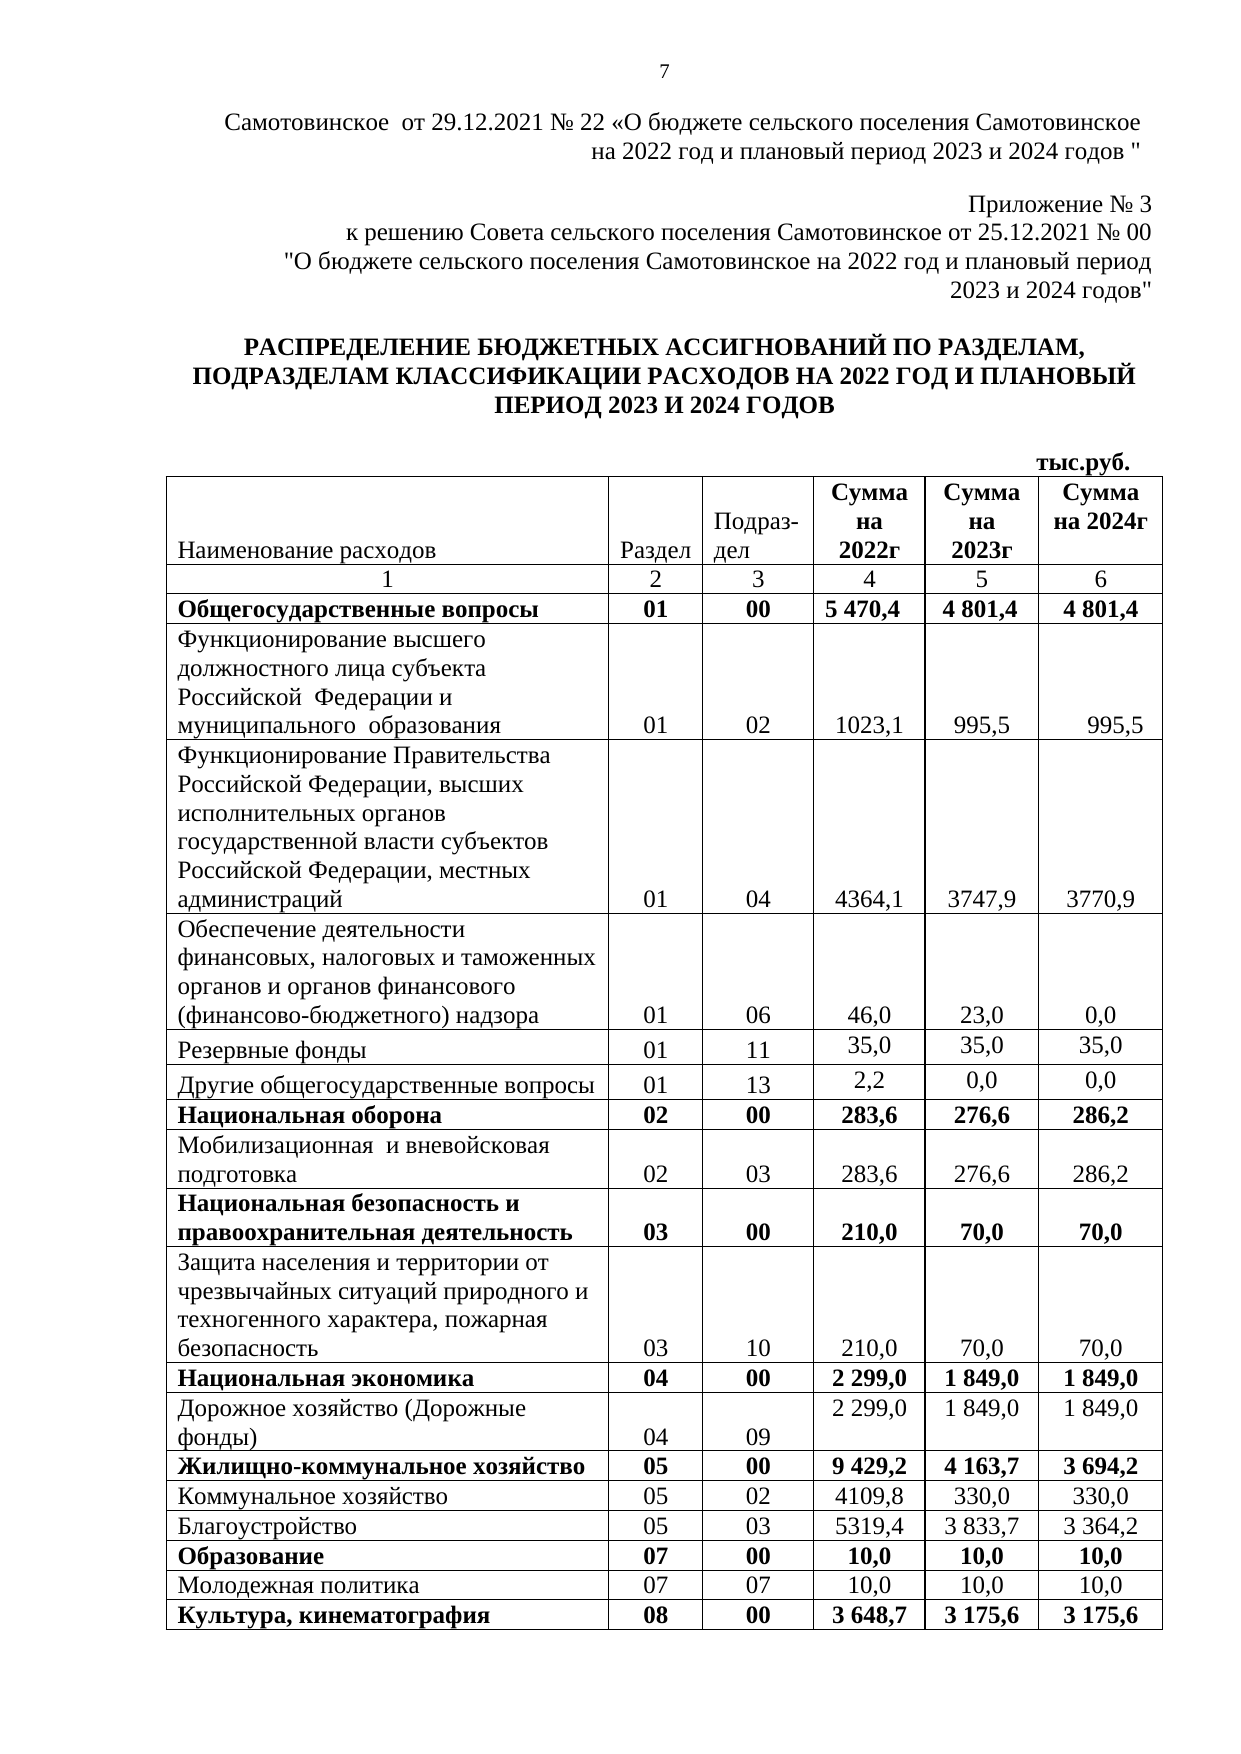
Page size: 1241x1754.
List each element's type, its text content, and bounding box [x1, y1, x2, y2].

table_cell Коммунальное хозяйство [167, 1481, 608, 1510]
table_cell Культура, кинематография [167, 1600, 608, 1629]
table_cell 1 849,0 [1039, 1393, 1162, 1450]
table_cell Дорожное хозяйство (Дорожные фонды) [167, 1393, 608, 1450]
table_cell 03 [609, 1247, 702, 1362]
table_cell Национальная экономика [167, 1363, 608, 1392]
table_cell 3770,9 [1039, 740, 1162, 913]
table_cell Защита населения и территории от чрезвычайных ситуаций природного и техногенного характера, пожарная безопасность [167, 1247, 608, 1362]
table_cell 02 [609, 1130, 702, 1187]
table_cell 3 833,7 [926, 1511, 1038, 1540]
table_cell 23,0 [926, 914, 1038, 1029]
table_cell 01 [609, 740, 702, 913]
table_cell 4 [814, 565, 924, 593]
table_cell Жилищно-коммунальное хозяйство [167, 1451, 608, 1480]
table_cell Другие общегосударственные вопросы [167, 1065, 608, 1099]
table_cell 10,0 [1039, 1571, 1162, 1599]
table_cell 0,0 [926, 1065, 1038, 1099]
table_cell 70,0 [926, 1247, 1038, 1362]
table_cell 3 175,6 [1039, 1600, 1162, 1629]
table_cell 00 [703, 1363, 813, 1392]
table_cell 3747,9 [926, 740, 1038, 913]
table_cell Обеспечение деятельности финансовых, налоговых и таможенных органов и органов финансового (финансово-бюджетного) надзора [167, 914, 608, 1029]
table_cell 1 849,0 [1039, 1363, 1162, 1392]
table_cell 9 429,2 [814, 1451, 924, 1480]
table_cell 01 [609, 1065, 702, 1099]
table_cell 3 648,7 [814, 1600, 924, 1629]
table_cell 01 [609, 1030, 702, 1064]
table_cell 283,6 [814, 1100, 924, 1129]
table_cell 283,6 [814, 1130, 924, 1187]
table_header Подраз-дел [703, 477, 813, 563]
table_cell 35,0 [926, 1030, 1038, 1064]
table_cell 210,0 [814, 1247, 924, 1362]
table_cell 2 299,0 [814, 1393, 924, 1450]
text Приложение № 3 [177, 189, 1152, 217]
table_cell 00 [703, 1541, 813, 1569]
table_cell 00 [703, 594, 813, 623]
table_cell 70,0 [926, 1189, 1038, 1246]
table_cell 05 [609, 1511, 702, 1540]
table_cell 11 [703, 1030, 813, 1064]
table_cell 01 [609, 624, 702, 739]
table_cell 210,0 [814, 1189, 924, 1246]
table_cell 70,0 [1039, 1247, 1162, 1362]
table_cell 07 [609, 1541, 702, 1569]
table_cell 10,0 [814, 1541, 924, 1569]
table_cell 01 [609, 914, 702, 1029]
table_cell 3 [703, 565, 813, 593]
table_header Сумма на 2024г [1039, 477, 1162, 563]
table_cell Национальная безопасность и правоохранительная деятельность [167, 1189, 608, 1246]
table_header Наименование расходов [167, 477, 608, 563]
table_cell 6 [1039, 565, 1162, 593]
table_cell 1 [167, 565, 608, 593]
table_cell 00 [703, 1451, 813, 1480]
table_cell 04 [609, 1393, 702, 1450]
table_cell 05 [609, 1451, 702, 1480]
table_cell Молодежная политика [167, 1571, 608, 1599]
table_cell 35,0 [814, 1030, 924, 1064]
table_cell 276,6 [926, 1130, 1038, 1187]
table_cell 02 [703, 1481, 813, 1510]
table_cell 995,5 [1039, 624, 1162, 739]
table_cell 09 [703, 1393, 813, 1450]
text 2023 и 2024 годов" [177, 275, 1152, 304]
table_cell 1023,1 [814, 624, 924, 739]
table_header Сумма на 2023г [926, 477, 1038, 563]
table_cell 00 [703, 1100, 813, 1129]
table_cell 4364,1 [814, 740, 924, 913]
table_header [166, 107, 1152, 165]
text тыс.руб. [177, 447, 1152, 476]
table_cell 2,2 [814, 1065, 924, 1099]
table_cell 4 801,4 [926, 594, 1038, 623]
table_cell Образование [167, 1541, 608, 1569]
table_cell 03 [703, 1130, 813, 1187]
table_cell 0,0 [1039, 1065, 1162, 1099]
table_cell 13 [703, 1065, 813, 1099]
table_cell 995,5 [926, 624, 1038, 739]
table_cell 10,0 [926, 1541, 1038, 1569]
table_cell 5319,4 [814, 1511, 924, 1540]
table_cell 276,6 [926, 1100, 1038, 1129]
table_cell 4 801,4 [1039, 594, 1162, 623]
table_cell Функционирование Правительства Российской Федерации, высших исполнительных органов государственной власти субъектов Российской Федерации, местных администраций [167, 740, 608, 913]
table_cell 286,2 [1039, 1100, 1162, 1129]
table_cell 0,0 [1039, 914, 1162, 1029]
table_cell 10,0 [1039, 1541, 1162, 1569]
table_header Раздел [609, 477, 702, 563]
table_cell 3 364,2 [1039, 1511, 1162, 1540]
table_cell 286,2 [1039, 1130, 1162, 1187]
table_cell 3 694,2 [1039, 1451, 1162, 1480]
table_cell 01 [609, 594, 702, 623]
table_cell 10,0 [814, 1571, 924, 1599]
table_cell 1 849,0 [926, 1393, 1038, 1450]
table_cell Благоустройство [167, 1511, 608, 1540]
table_cell 46,0 [814, 914, 924, 1029]
table_cell 08 [609, 1600, 702, 1629]
table_cell 05 [609, 1481, 702, 1510]
table_cell 10,0 [926, 1571, 1038, 1599]
table_cell 2 [609, 565, 702, 593]
table_cell 00 [703, 1189, 813, 1246]
table_cell 10 [703, 1247, 813, 1362]
table_cell 5 [926, 565, 1038, 593]
table_cell 4 163,7 [926, 1451, 1038, 1480]
table_cell 07 [609, 1571, 702, 1599]
table_cell 02 [609, 1100, 702, 1129]
table_cell 00 [703, 1600, 813, 1629]
text "О бюджете сельского поселения Самотовинское на 2022 год и плановый период [177, 246, 1152, 275]
table_header Сумма на 2022г [814, 477, 924, 563]
table_cell 02 [703, 624, 813, 739]
table_cell 2 299,0 [814, 1363, 924, 1392]
table_cell 70,0 [1039, 1189, 1162, 1246]
table_cell Национальная оборона [167, 1100, 608, 1129]
table_cell 4109,8 [814, 1481, 924, 1510]
table_cell 3 175,6 [926, 1600, 1038, 1629]
table_cell Функционирование высшего должностного лица субъекта Российской Федерации и муниципального образования [167, 624, 608, 739]
text к решению Совета сельского поселения Самотовинское от 25.12.2021 № 00 [177, 217, 1152, 246]
table_cell Общегосударственные вопросы [167, 594, 608, 623]
table_cell Резервные фонды [167, 1030, 608, 1064]
table_cell 04 [609, 1363, 702, 1392]
table_cell 330,0 [1039, 1481, 1162, 1510]
text РАСПРЕДЕЛЕНИЕ БЮДЖЕТНЫХ АССИГНОВАНИЙ ПО РАЗДЕЛАМ, ПОДРАЗДЕЛАМ КЛАССИФИКАЦИИ РАСХОДОВ НА 2022 ГОД И ПЛАНОВЫЙ ПЕРИОД 2023 И 2024 ГОДОВ [177, 332, 1152, 419]
table_cell 07 [703, 1571, 813, 1599]
table_cell 35,0 [1039, 1030, 1162, 1064]
table_cell 04 [703, 740, 813, 913]
table_cell 1 849,0 [926, 1363, 1038, 1392]
table_cell 03 [609, 1189, 702, 1246]
table_cell Мобилизационная и вневойсковая подготовка [167, 1130, 608, 1187]
table_cell 5 470,4 [814, 594, 924, 623]
table_cell 330,0 [926, 1481, 1038, 1510]
table_cell 03 [703, 1511, 813, 1540]
table_cell 06 [703, 914, 813, 1029]
